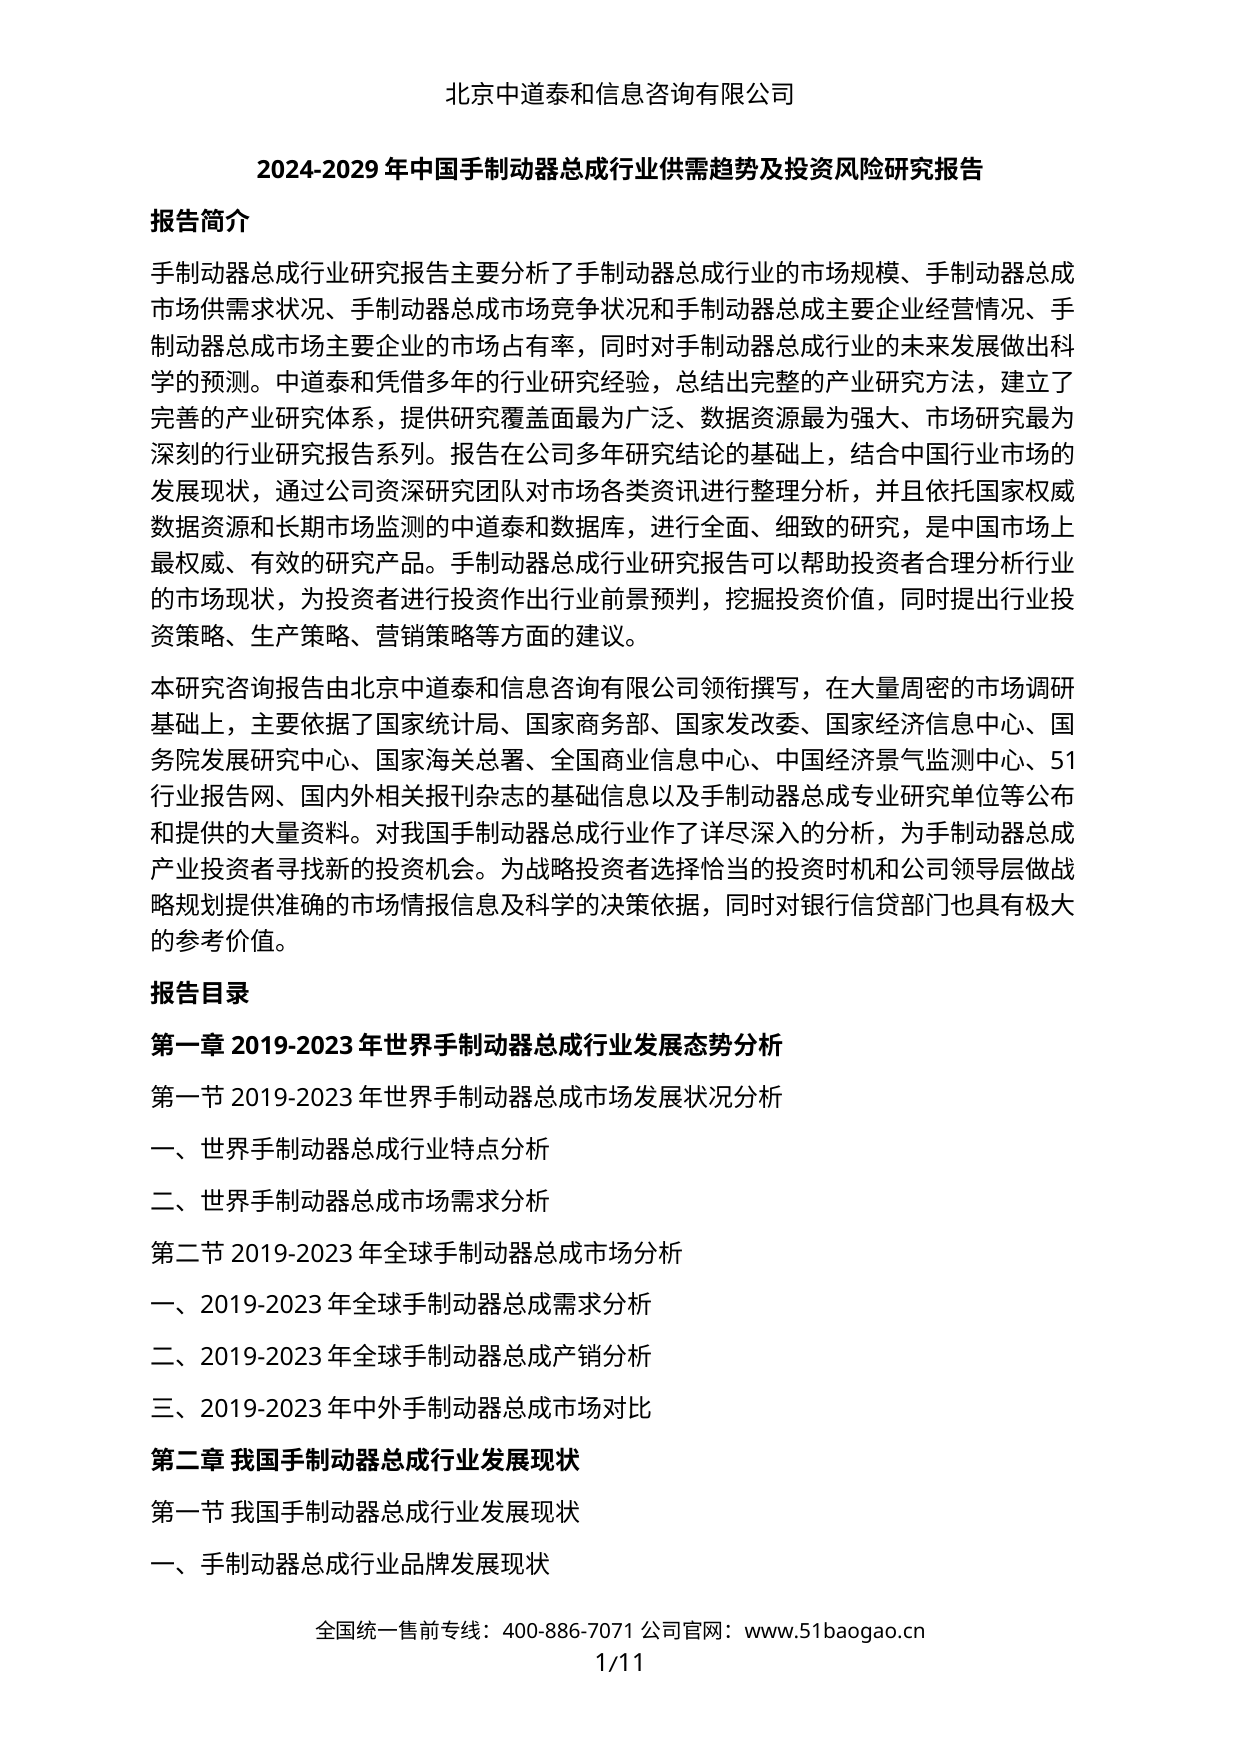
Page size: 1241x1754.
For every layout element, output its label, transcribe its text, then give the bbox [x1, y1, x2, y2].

text 一、手制动器总成行业品牌发展现状 [150, 1544, 1090, 1581]
text 三、2019-2023年中外手制动器总成市场对比 [150, 1389, 1090, 1425]
text 第二节 2019-2023年全球手制动器总成市场分析 [150, 1233, 1090, 1269]
text 第一章 2019-2023年世界手制动器总成行业发展态势分析 [150, 1026, 1090, 1062]
text 第一节 我国手制动器总成行业发展现状 [150, 1492, 1090, 1529]
text 2024-2029年中国手制动器总成行业供需趋势及投资风险研究报告 [150, 150, 1090, 186]
text 第二章 我国手制动器总成行业发展现状 [150, 1441, 1090, 1477]
text 手制动器总成行业研究报告主要分析了手制动器总成行业的市场规模、手制动器总成市场供需求状况、手制动器总成市场竞争状况和手制动器总成主要企业经营情况、手制动器总成市场主要企业的市场占有率，同时对手制动器总成行业的未来发展做出科学的预测。中道泰和凭借多年的行业研究经验，总结出完整的产业研究方法，建立了完善的产业研究体系，提供研究覆盖面最为广泛、数据资源最为强大、市场研究最为深刻的行业研究报告系列。报告在公司多年研究结论的基础上，结合中国行业市场的发展现状，通过公司资深研究团队对市场各类资讯进行整理分析，并且依托国家权威数据资源和长期市场监测的中道泰和数据库，进行全面、细致的研究，是中国市场上最权威、有效的研究产品。手制动器总成行业研究报告可以帮助投资者合理分析行业的市场现状，为投资者进行投资作出行业前景预判，挖掘投资价值，同时提出行业投资策略、生产策略、营销策略等方面的建议。 [150, 254, 1090, 652]
text 报告简介 [150, 202, 1090, 238]
text 二、2019-2023年全球手制动器总成产销分析 [150, 1337, 1090, 1373]
text 报告目录 [150, 974, 1090, 1010]
text 一、世界手制动器总成行业特点分析 [150, 1129, 1090, 1166]
text 一、2019-2023年全球手制动器总成需求分析 [150, 1285, 1090, 1321]
text 本研究咨询报告由北京中道泰和信息咨询有限公司领衔撰写，在大量周密的市场调研基础上，主要依据了国家统计局、国家商务部、国家发改委、国家经济信息中心、国务院发展研究中心、国家海关总署、全国商业信息中心、中国经济景气监测中心、51行业报告网、国内外相关报刊杂志的基础信息以及手制动器总成专业研究单位等公布和提供的大量资料。对我国手制动器总成行业作了详尽深入的分析，为手制动器总成产业投资者寻找新的投资机会。为战略投资者选择恰当的投资时机和公司领导层做战略规划提供准确的市场情报信息及科学的决策依据，同时对银行信贷部门也具有极大的参考价值。 [150, 668, 1090, 958]
text 第一节 2019-2023年世界手制动器总成市场发展状况分析 [150, 1077, 1090, 1114]
text 二、世界手制动器总成市场需求分析 [150, 1181, 1090, 1217]
